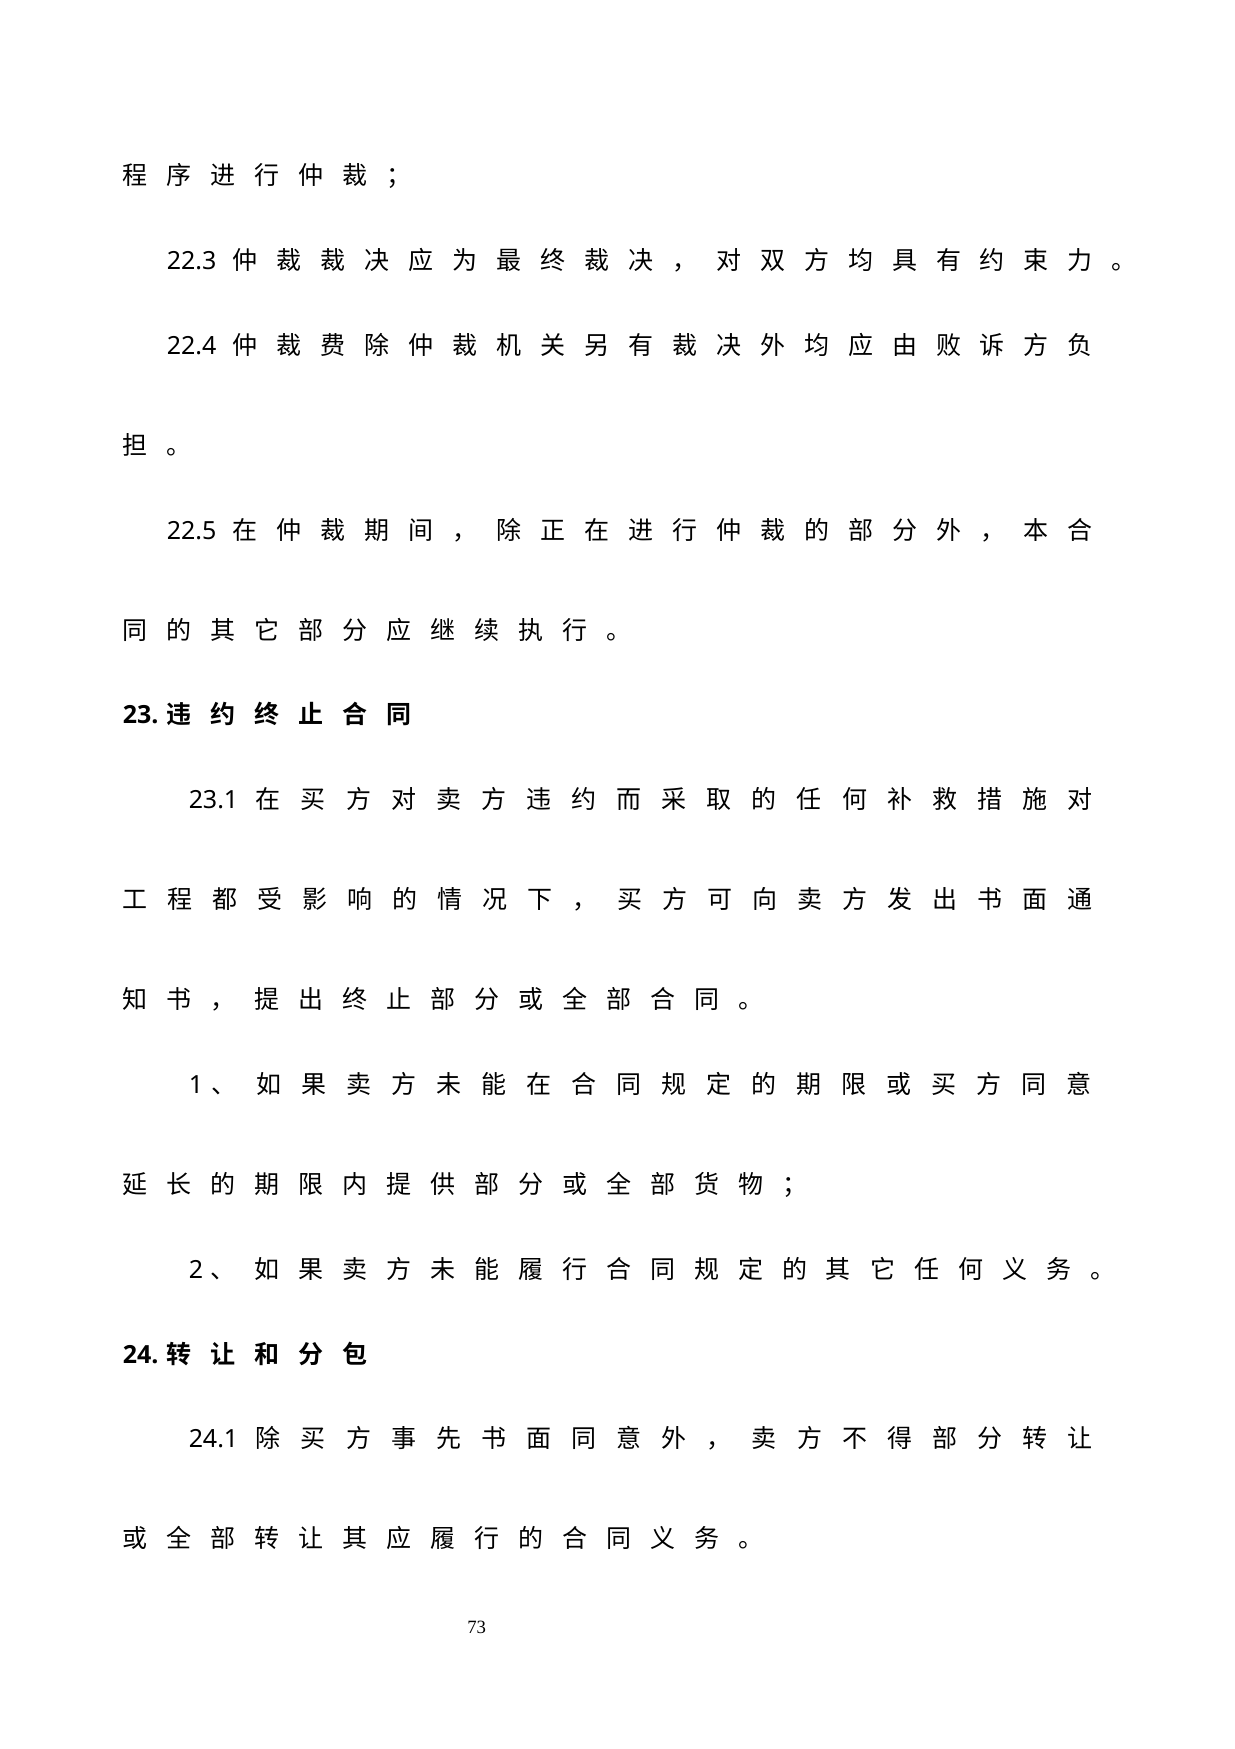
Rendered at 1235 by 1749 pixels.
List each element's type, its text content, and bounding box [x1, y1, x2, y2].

text 2、如果卖方未能履行合同规定的其它任何义务。 [123, 1234, 1112, 1301]
text 24.转让和分包 [123, 1319, 1112, 1386]
text 22.3仲裁裁决应为最终裁决，对双方均具有约束力。 [123, 225, 1112, 292]
text 23.1在买方对卖方违约而采取的任何补救措施对工程都受影响的情况下，买方可向卖方发出书面通知书，提出终止部分或全部合同。 [123, 764, 1112, 1031]
text 24.1除买方事先书面同意外，卖方不得部分转让或全部转让其应履行的合同义务。 [123, 1404, 1112, 1570]
text 23.违约终止合同 [123, 680, 1112, 746]
text 1、如果卖方未能在合同规定的期限或买方同意延长的期限内提供部分或全部货物； [123, 1049, 1112, 1216]
text 22.4仲裁费除仲裁机关另有裁决外均应由败诉方负担。 [123, 310, 1112, 477]
text 22.5在仲裁期间，除正在进行仲裁的部分外，本合同的其它部分应继续执行。 [123, 495, 1112, 662]
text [123, 141, 1112, 207]
